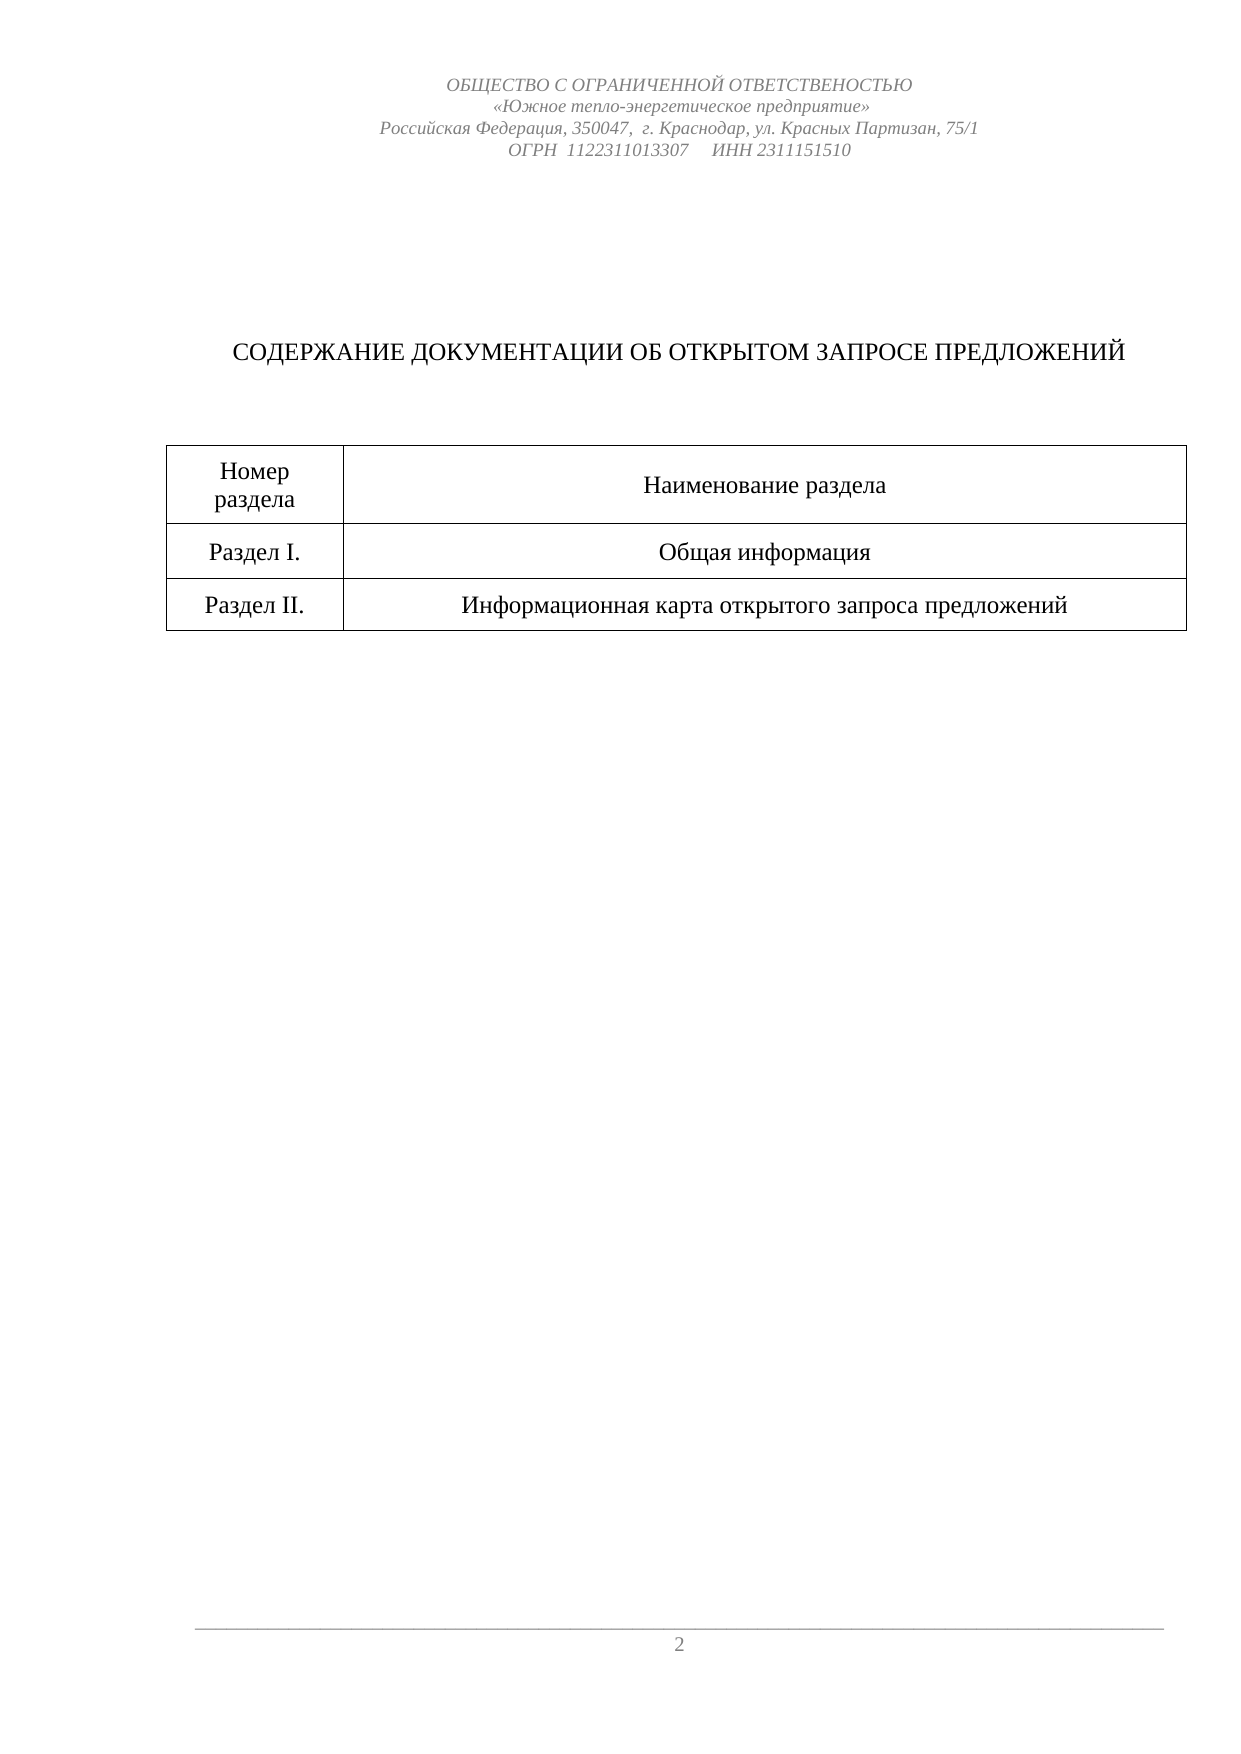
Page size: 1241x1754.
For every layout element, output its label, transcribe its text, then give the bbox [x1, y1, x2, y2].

table_cell Раздел I. [167, 524, 343, 578]
table_header Номер раздела [167, 446, 343, 523]
table_cell Информационная карта открытого запроса предложений [344, 579, 1186, 629]
table_cell Общая информация [344, 524, 1186, 578]
text СОДЕРЖАНИЕ ДОКУМЕНТАЦИИ ОБ ОТКРЫТОМ ЗАПРОСЕ ПРЕДЛОЖЕНИЙ [177, 337, 1181, 366]
table_header Наименование раздела [344, 446, 1186, 523]
table_cell Раздел II. [167, 579, 343, 629]
